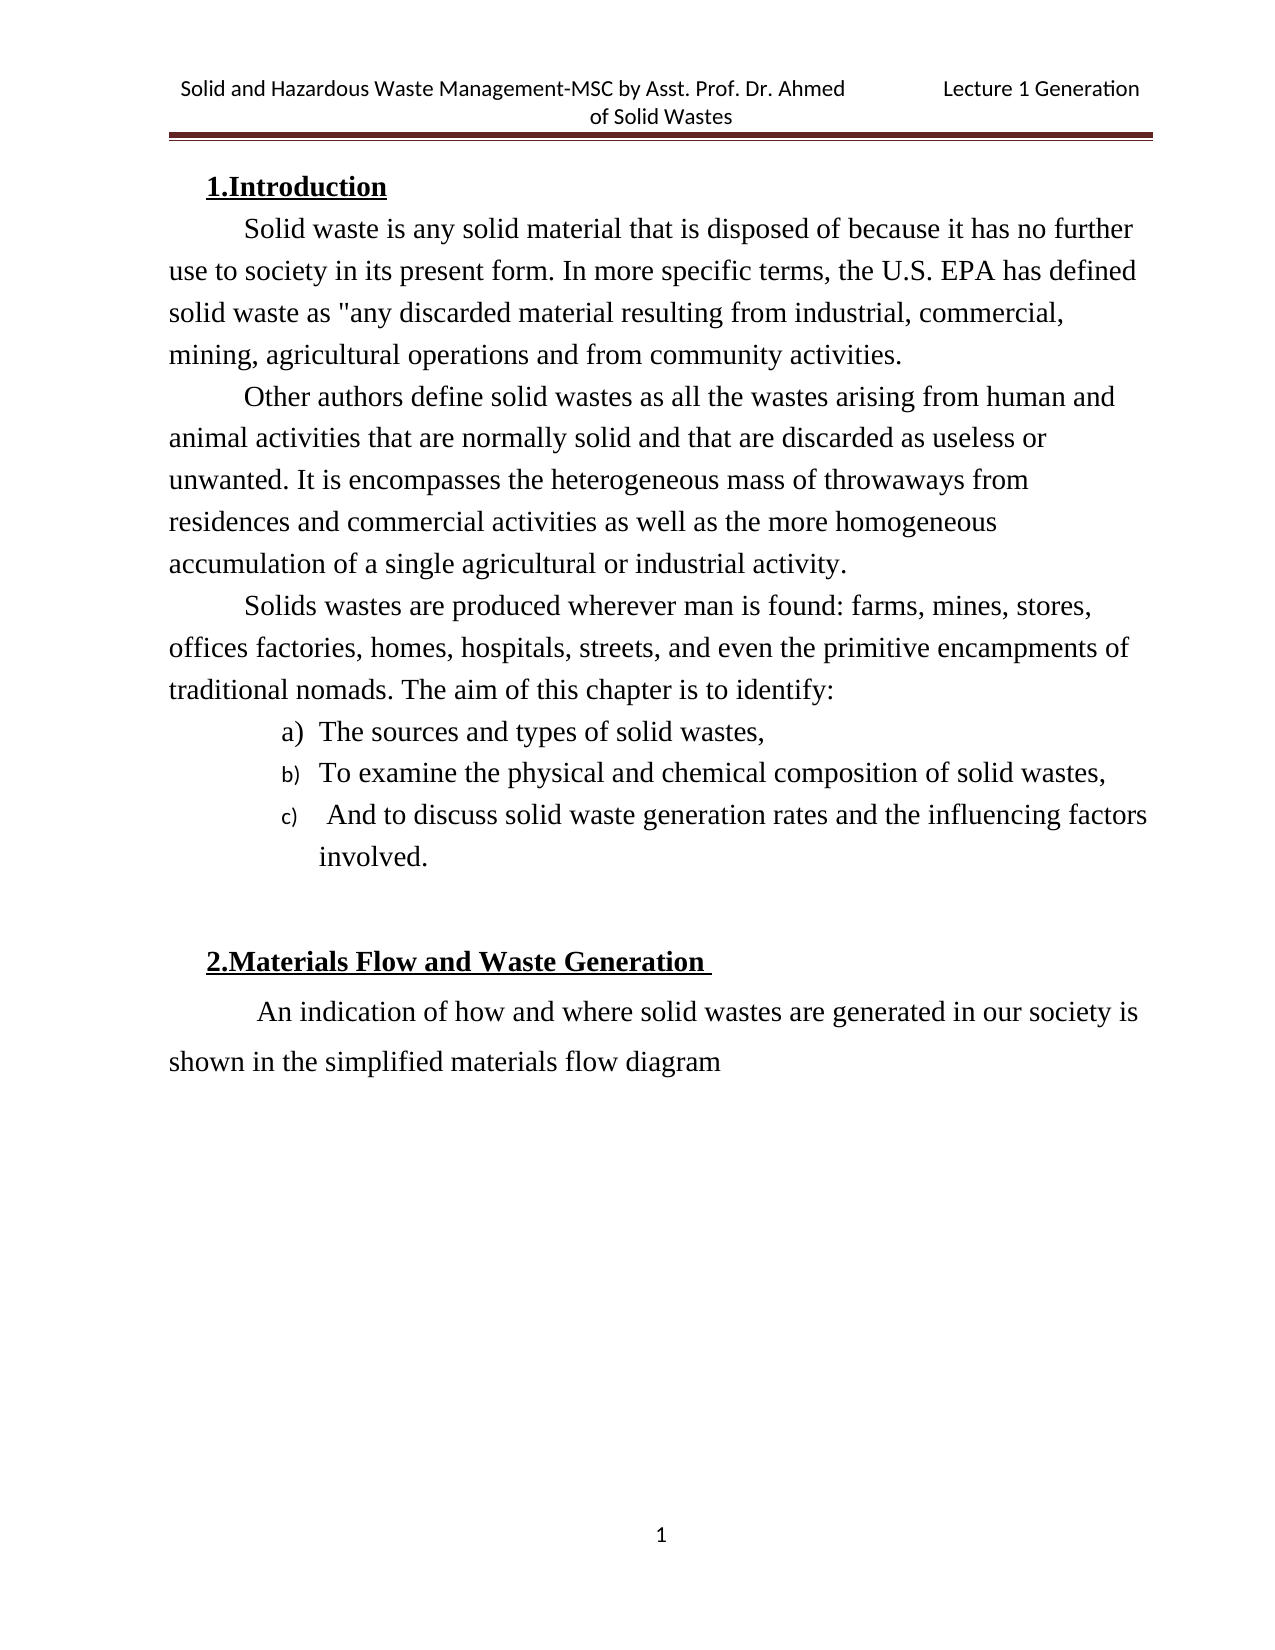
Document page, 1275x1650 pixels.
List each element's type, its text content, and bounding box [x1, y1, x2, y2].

text An indication of how and where solid wastes are generated in our society is shown in the simplified materials flow diagram [169, 994, 1153, 1078]
list Introduction [206, 169, 1153, 203]
list And to discuss solid waste generation rates and the influencing factors involved. [281, 797, 1153, 873]
text Solid waste is any solid material that is disposed of because it has no further use to society in its present form. In more specific terms, the U.S. EPA has defined solid waste as "any discarded material resulting from industrial, commercial, mining, agricultural operations and from community activities. [169, 211, 1153, 370]
list The sources and types of solid wastes, [281, 714, 1153, 747]
list To examine the physical and chemical composition of solid wastes, [281, 756, 1153, 789]
text Solids wastes are produced wherever man is found: farms, mines, stores, offices factories, homes, hospitals, streets, and even the primitive encampments of traditional nomads. The aim of this chapter is to identify: [169, 588, 1153, 705]
text Other authors define solid wastes as all the wastes arising from human and animal activities that are normally solid and that are discarded as useless or unwanted. It is encompasses the heterogeneous mass of throwaways from residences and commercial activities as well as the more homogeneous accumulation of a single agricultural or industrial activity. [169, 379, 1153, 580]
list Materials Flow and Waste Generation [206, 944, 1153, 977]
